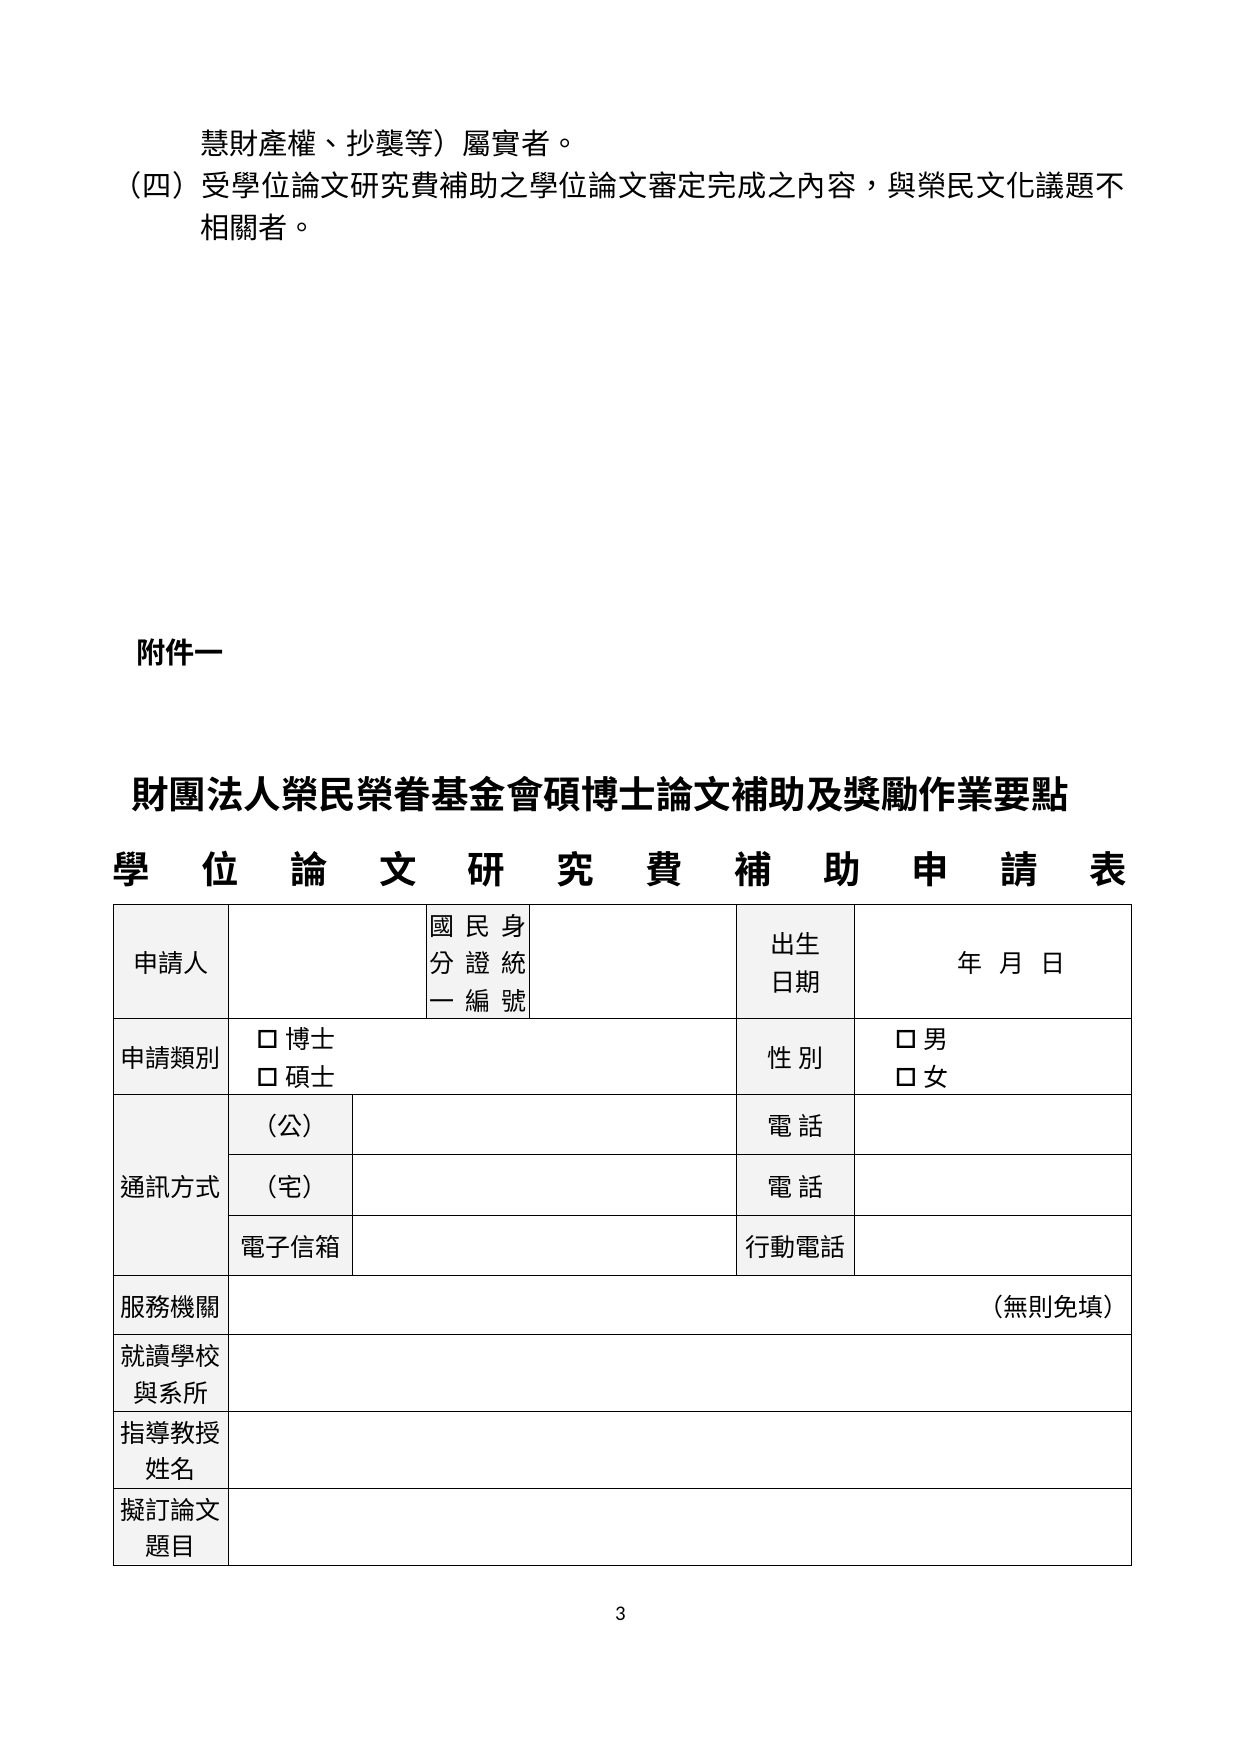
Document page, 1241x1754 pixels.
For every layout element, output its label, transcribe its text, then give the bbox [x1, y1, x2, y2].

table_cell [229, 1412, 1131, 1488]
table_cell [353, 1216, 736, 1275]
table_header 申請人 [114, 905, 228, 1018]
table_cell [855, 1095, 1131, 1154]
table_cell [855, 1155, 1131, 1215]
table_cell （宅） [229, 1155, 352, 1215]
table_cell （公） [229, 1095, 352, 1154]
table_header 年 月 日 [855, 905, 1131, 1018]
table_cell 男 女 [855, 1019, 1131, 1094]
text 財團法人榮民榮眷基金會碩博士論文補助及獎勵作業要點 [112, 754, 1128, 829]
table_cell 指導教授姓名 [114, 1412, 228, 1488]
table_cell [229, 1335, 1131, 1411]
table_cell [229, 1489, 1131, 1564]
table_cell （無則免填） [229, 1276, 1131, 1334]
table_cell 服務機關 [114, 1276, 228, 1334]
table_header [229, 905, 426, 1018]
table_cell 電 話 [737, 1095, 854, 1154]
table_cell [353, 1155, 736, 1215]
text 學位論文研究費補助申請表 [112, 829, 1128, 904]
table_header [530, 905, 736, 1018]
table_cell 電 話 [737, 1155, 854, 1215]
table_cell 就讀學校與系所 [114, 1335, 228, 1411]
table_cell 行動電話 [737, 1216, 854, 1275]
table_cell 通訊方式 [114, 1095, 228, 1275]
table_header 出生 日期 [737, 905, 854, 1018]
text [112, 120, 1128, 163]
table_cell [353, 1095, 736, 1154]
table_cell 申請類別 [114, 1019, 228, 1094]
text （四）受學位論文研究費補助之學位論文審定完成之內容，與榮民文化議題不相關者。 [112, 163, 1128, 247]
table_cell 擬訂論文題目 [114, 1489, 228, 1564]
table_header 國民身分證統一編號 [427, 905, 529, 1018]
table_cell 性 別 [737, 1019, 854, 1094]
table_cell [855, 1216, 1131, 1275]
table_cell 電子信箱 [229, 1216, 352, 1275]
table_cell 博士 碩士 [229, 1019, 736, 1094]
